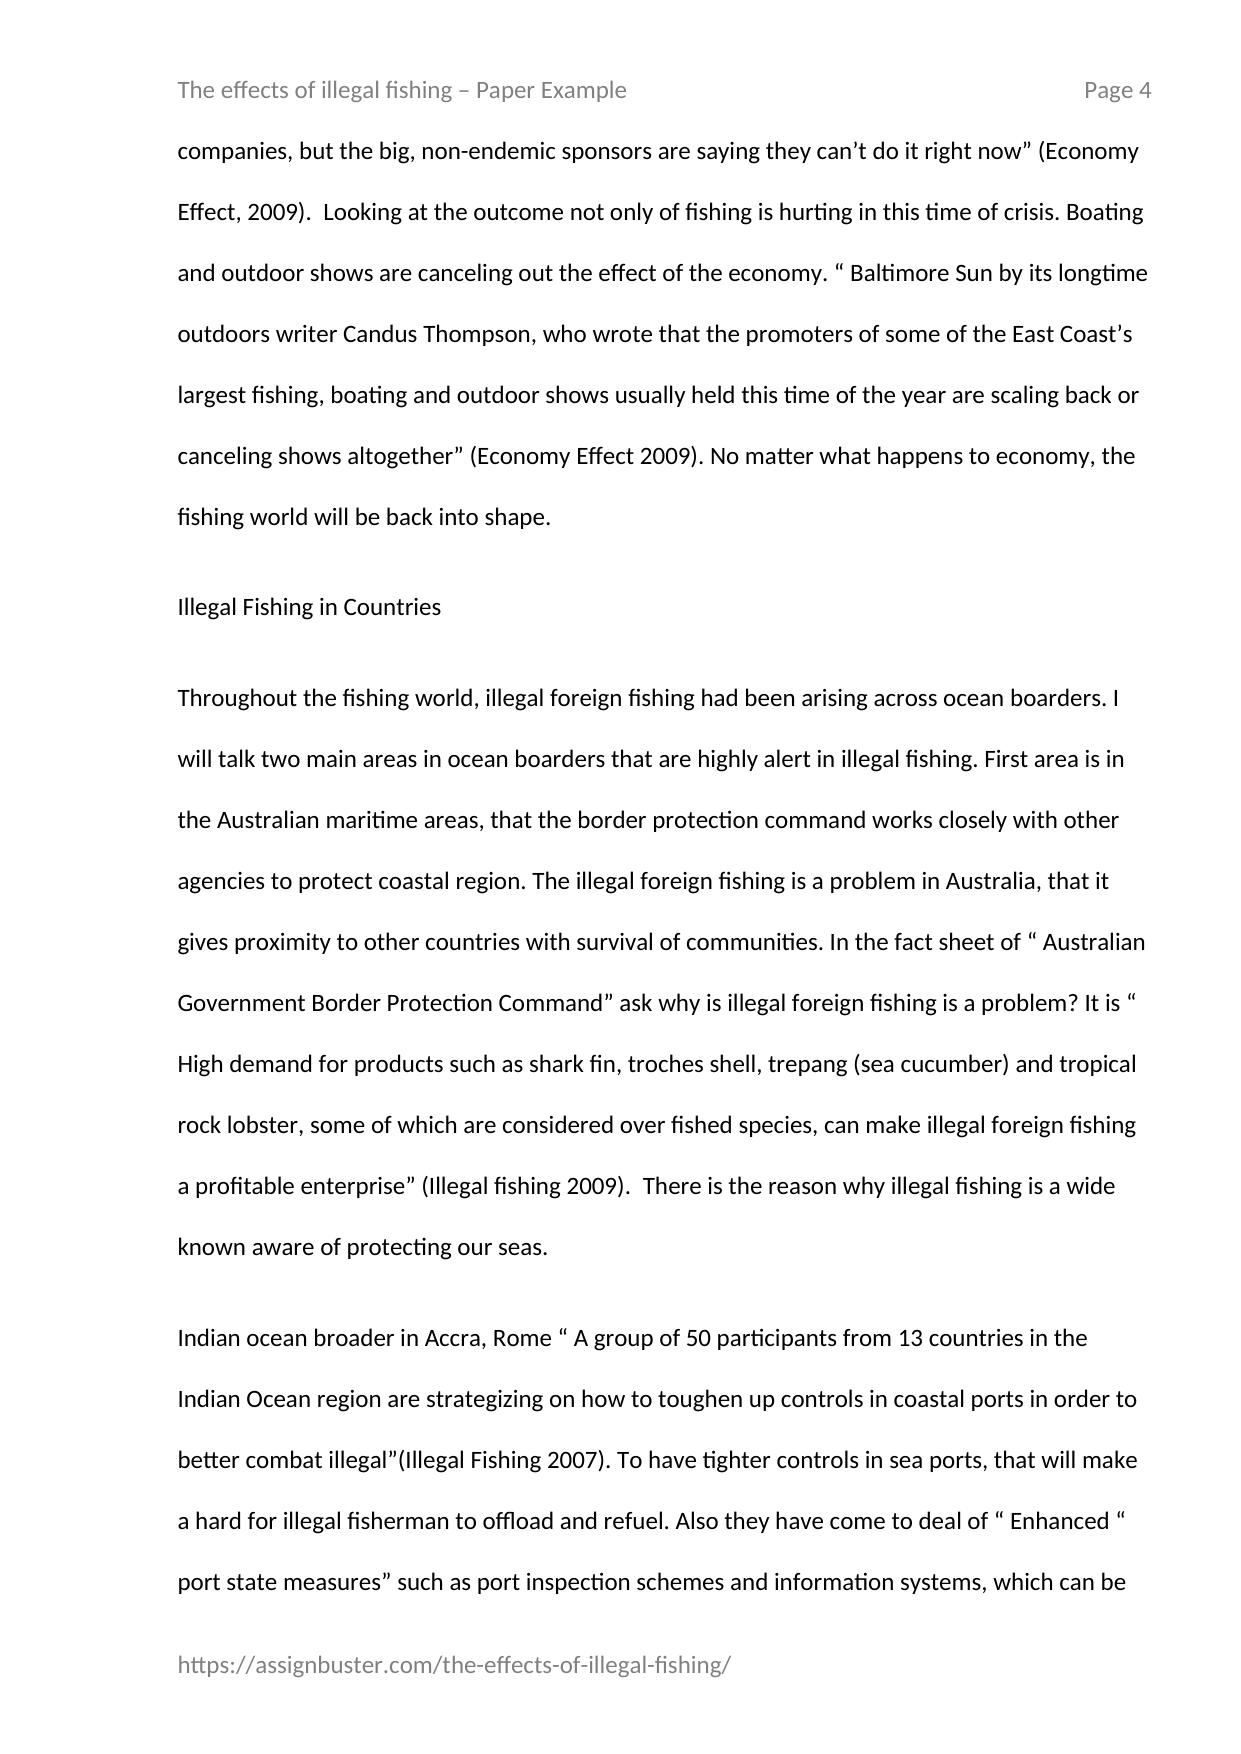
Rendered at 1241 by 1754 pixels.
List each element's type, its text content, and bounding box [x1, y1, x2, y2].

text Illegal Fishing in Countries [177, 592, 1152, 622]
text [177, 1322, 1152, 1597]
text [177, 135, 1152, 532]
text Throughout the fishing world, illegal foreign fishing had been arising across ocean boarders. I will talk two main areas in ocean boarders that are highly alert in illegal fishing. First area is in the Australian maritime areas, that the border protection command works closely with other agencies to protect coastal region. The illegal foreign fishing is a problem in Australia, that it gives proximity to other countries with survival of communities. In the fact sheet of “ Australian Government Border Protection Command” ask why is illegal foreign fishing is a problem? It is “ High demand for products such as shark fin, troches shell, trepang (sea cucumber) and tropical rock lobster, some of which are considered over fished species, can make illegal foreign fishing a profitable enterprise” (Illegal fishing 2009). There is the reason why illegal fishing is a wide known aware of protecting our seas. [177, 682, 1152, 1262]
